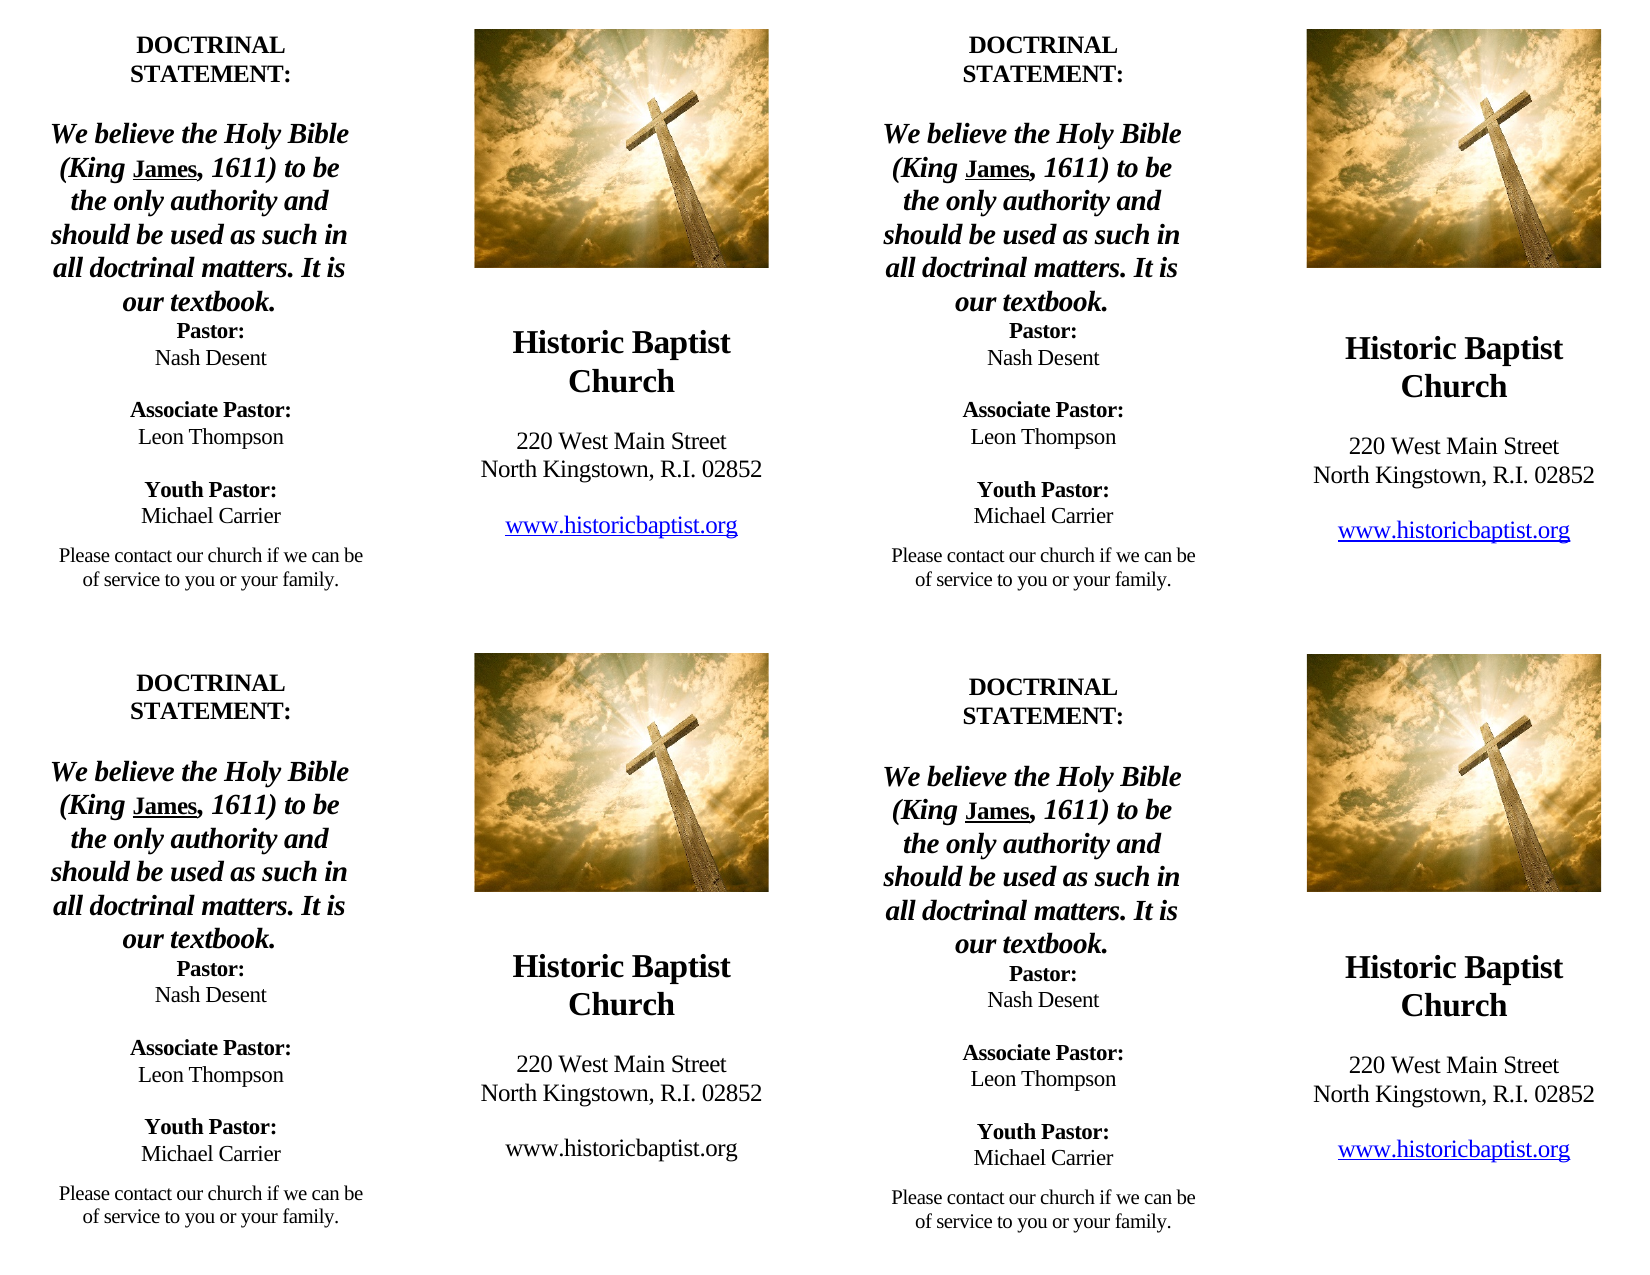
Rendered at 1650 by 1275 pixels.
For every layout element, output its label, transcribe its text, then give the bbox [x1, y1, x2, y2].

text Leon Thompson [891, 423, 1196, 449]
text Pastor: [58, 317, 364, 344]
text Associate Pastor: [58, 1034, 364, 1061]
text www.historicbaptist.org [463, 510, 780, 538]
text Michael Carrier [891, 502, 1196, 528]
text Please contact our church if we can be of service to you or your family. [58, 1180, 364, 1228]
text Historic Baptist Church [463, 946, 780, 1023]
text North Kingstown, R.I. 02852 [463, 1078, 780, 1107]
text DOCTRINAL STATEMENT: [58, 668, 364, 725]
text Associate Pastor: [891, 397, 1196, 423]
text Michael Carrier [58, 502, 364, 528]
text Nash Desent [58, 344, 364, 370]
text North Kingstown, R.I. 02852 [1296, 1079, 1612, 1107]
text Youth Pastor: [58, 1113, 364, 1140]
picture [474, 29, 769, 268]
text Historic Baptist Church [1296, 328, 1612, 405]
text DOCTRINAL STATEMENT: [891, 672, 1196, 730]
text Pastor: [891, 317, 1196, 344]
text 220 West Main Street [463, 426, 780, 454]
text Associate Pastor: [58, 397, 364, 423]
text Youth Pastor: [891, 476, 1196, 502]
text Nash Desent [58, 982, 364, 1008]
text Michael Carrier [891, 1144, 1196, 1171]
text Associate Pastor: [891, 1039, 1196, 1065]
picture [1306, 654, 1602, 892]
text DOCTRINAL STATEMENT: [891, 30, 1196, 87]
text Pastor: [891, 960, 1196, 986]
text 220 West Main Street [1296, 431, 1612, 460]
text Please contact our church if we can be of service to you or your family. [58, 543, 364, 591]
text 220 West Main Street [463, 1049, 780, 1078]
text Nash Desent [891, 986, 1196, 1013]
text We believe the Holy Bible (King James, 1611) to be the only authority and should be used as such in all doctrinal matters. It is our textbook. [879, 116, 1187, 317]
text North Kingstown, R.I. 02852 [1296, 460, 1612, 489]
text Historic Baptist Church [463, 323, 780, 399]
text Leon Thompson [58, 1061, 364, 1087]
text Please contact our church if we can be of service to you or your family. [891, 1185, 1196, 1233]
text North Kingstown, R.I. 02852 [463, 454, 780, 483]
text We believe the Holy Bible (King James, 1611) to be the only authority and should be used as such in all doctrinal matters. It is our textbook. [47, 116, 354, 317]
text DOCTRINAL STATEMENT: [58, 30, 364, 87]
picture [474, 653, 769, 892]
text Nash Desent [891, 344, 1196, 370]
text www.historicbaptist.org [1296, 515, 1612, 544]
text Historic Baptist Church [1296, 947, 1612, 1024]
picture [1306, 29, 1602, 268]
text Leon Thompson [58, 423, 364, 449]
text Youth Pastor: [891, 1118, 1196, 1144]
text Pastor: [58, 955, 364, 982]
text www.historicbaptist.org [463, 1133, 780, 1162]
text Michael Carrier [58, 1140, 364, 1166]
text We believe the Holy Bible (King James, 1611) to be the only authority and should be used as such in all doctrinal matters. It is our textbook. [47, 754, 354, 955]
text 220 West Main Street [1296, 1050, 1612, 1079]
text Leon Thompson [891, 1065, 1196, 1092]
text We believe the Holy Bible (King James, 1611) to be the only authority and should be used as such in all doctrinal matters. It is our textbook. [879, 759, 1187, 960]
text www.historicbaptist.org [1296, 1134, 1612, 1163]
text Youth Pastor: [58, 476, 364, 502]
text Please contact our church if we can be of service to you or your family. [891, 543, 1196, 591]
